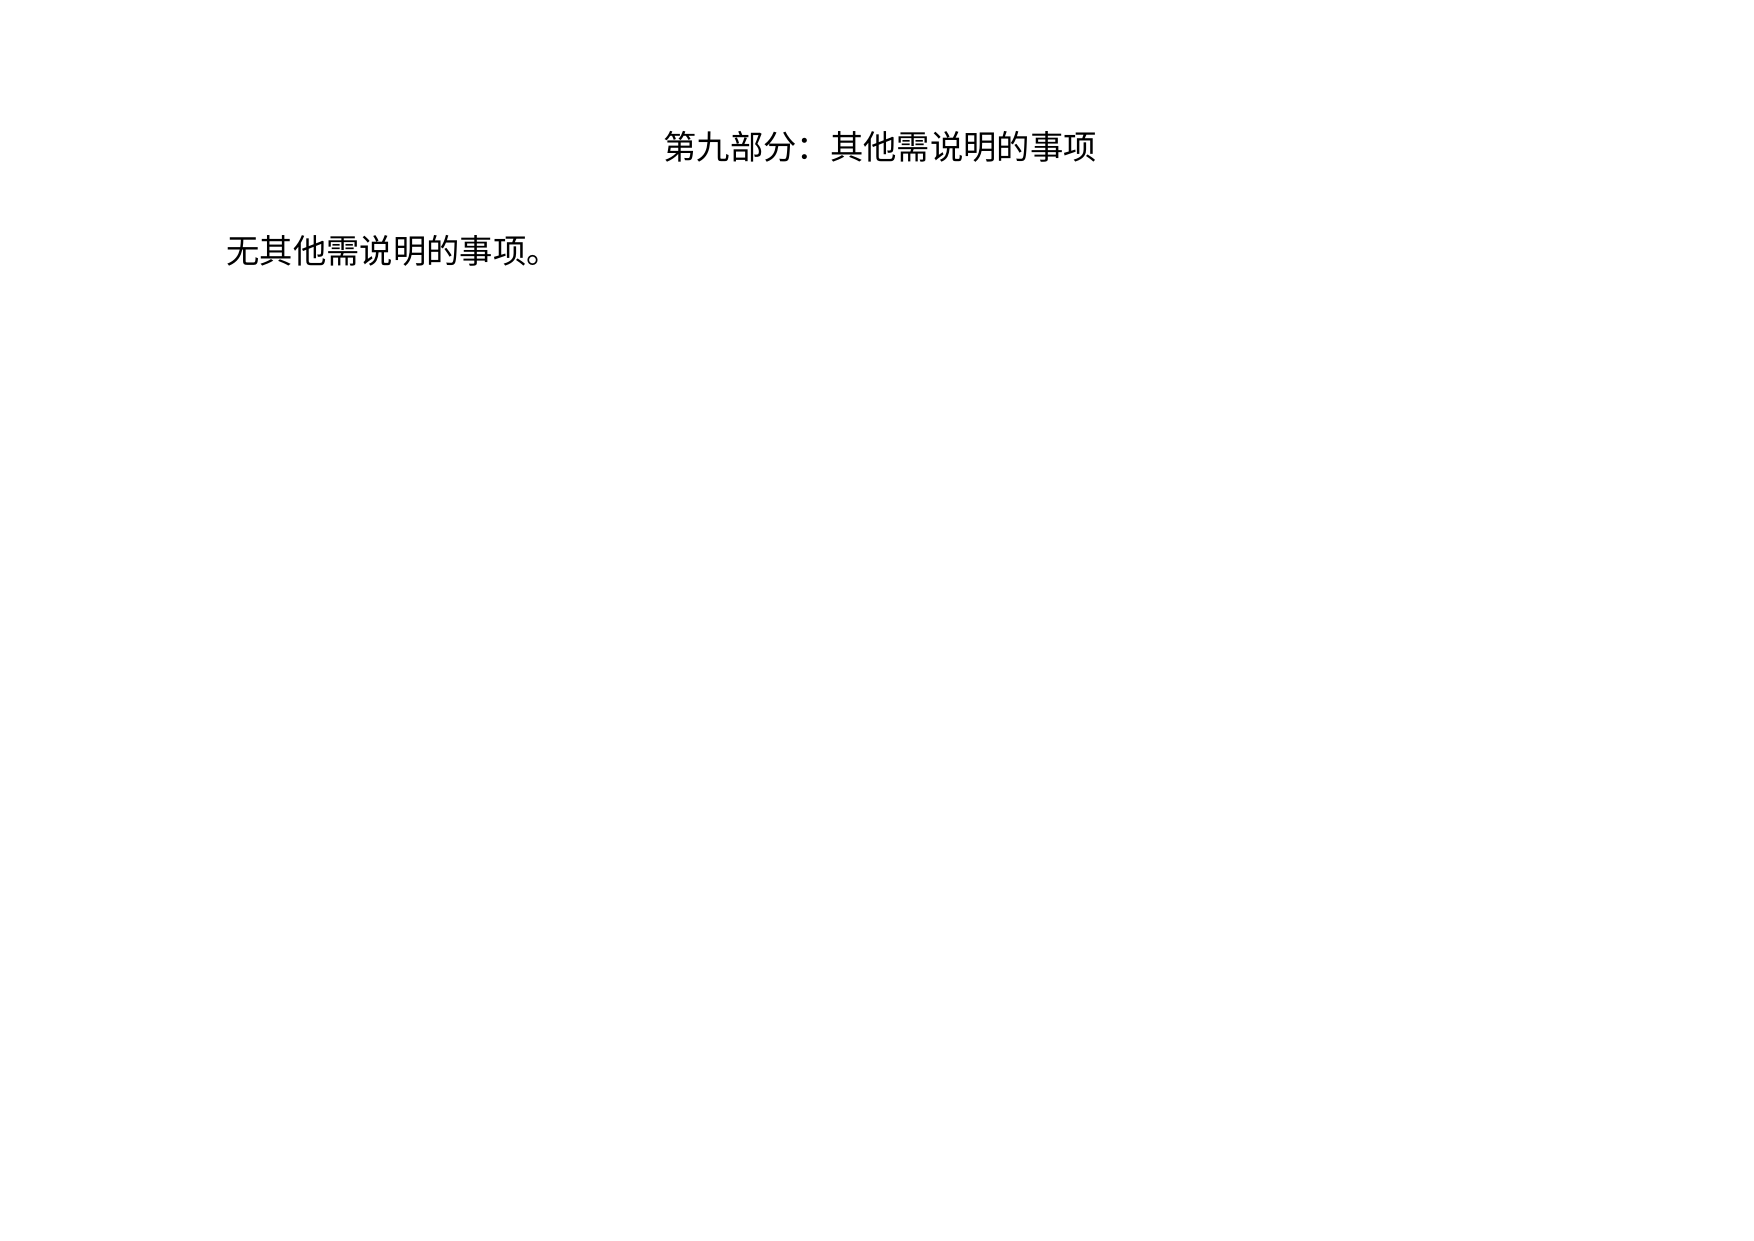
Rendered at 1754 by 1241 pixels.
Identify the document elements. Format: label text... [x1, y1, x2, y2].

text 无其他需说明的事项。 [159, 222, 1600, 274]
text 第九部分：其他需说明的事项 [159, 118, 1600, 170]
